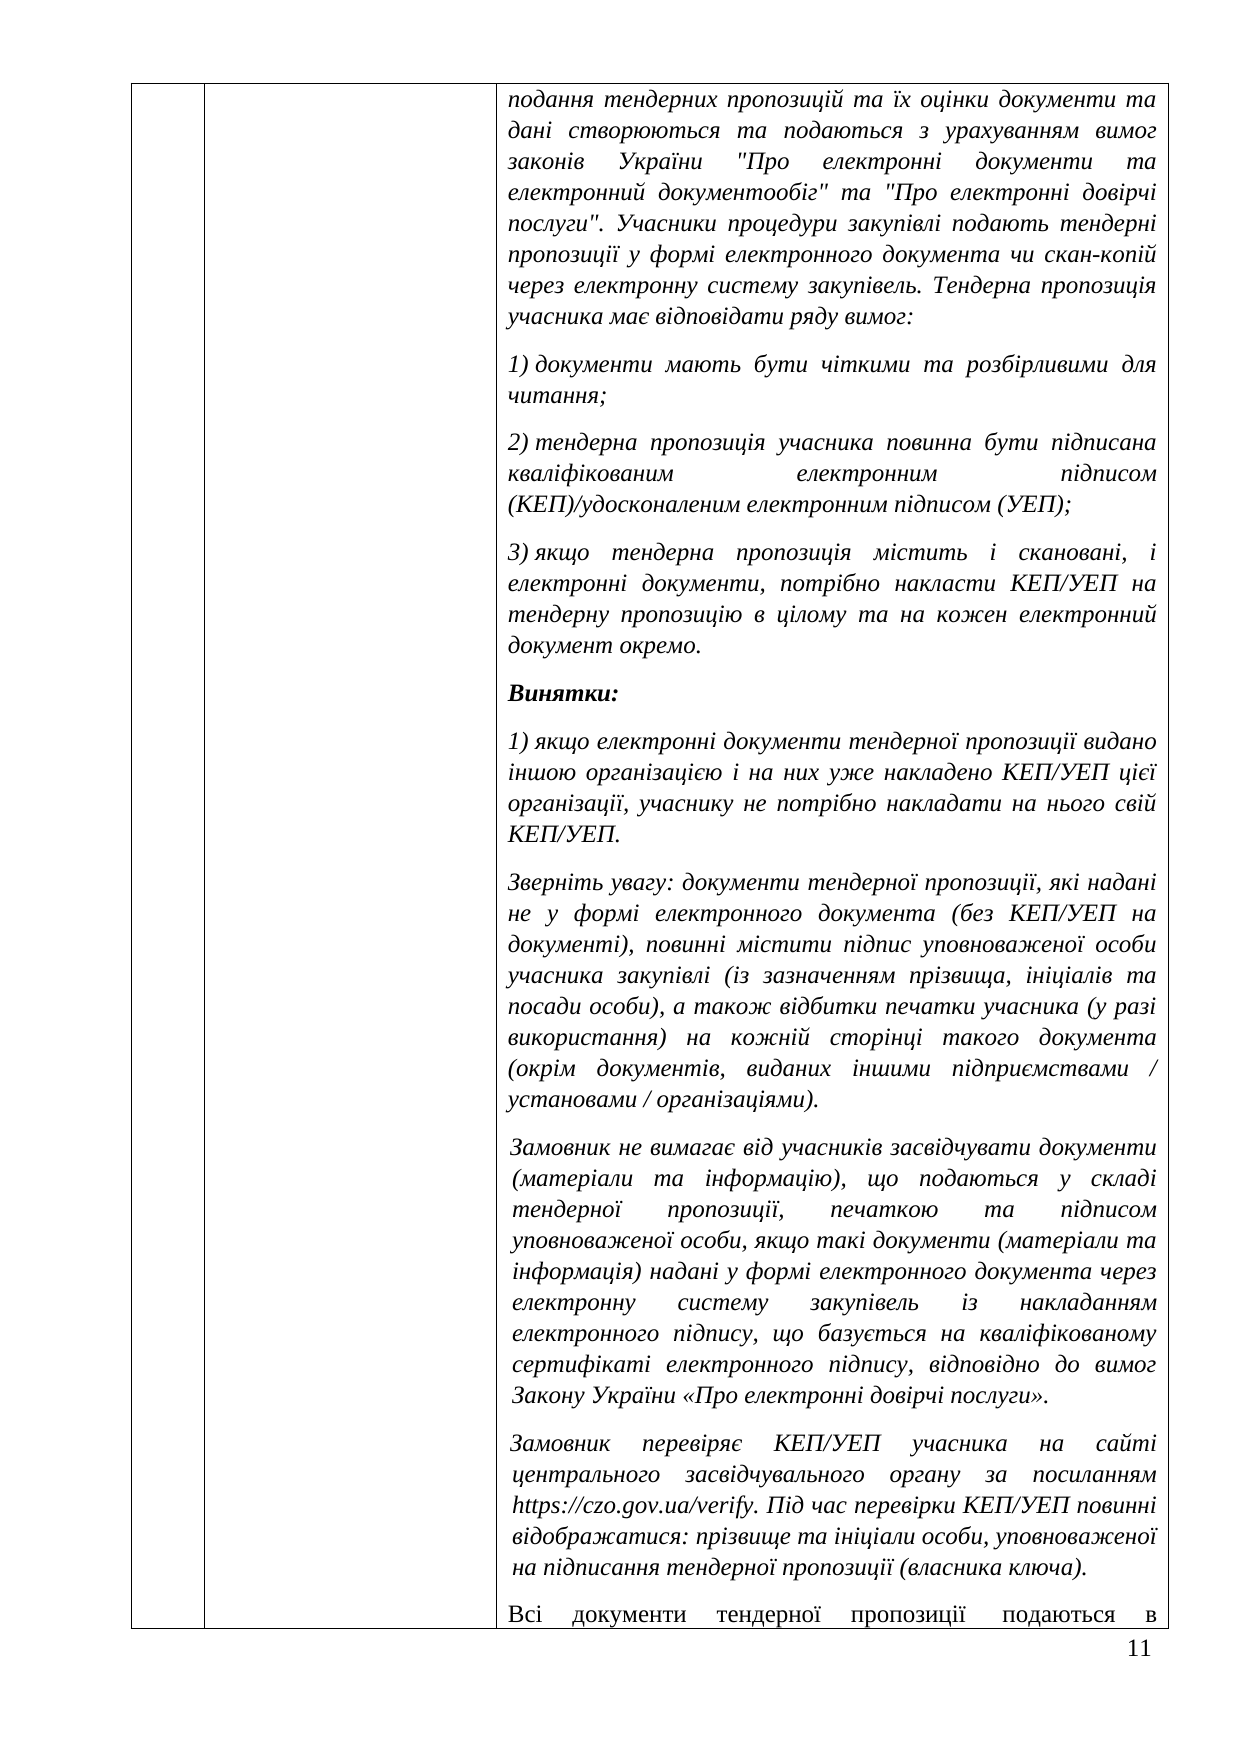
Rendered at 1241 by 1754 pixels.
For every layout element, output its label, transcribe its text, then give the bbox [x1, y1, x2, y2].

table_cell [205, 84, 496, 1628]
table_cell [497, 84, 1168, 1628]
table_cell 1 [132, 84, 204, 1628]
